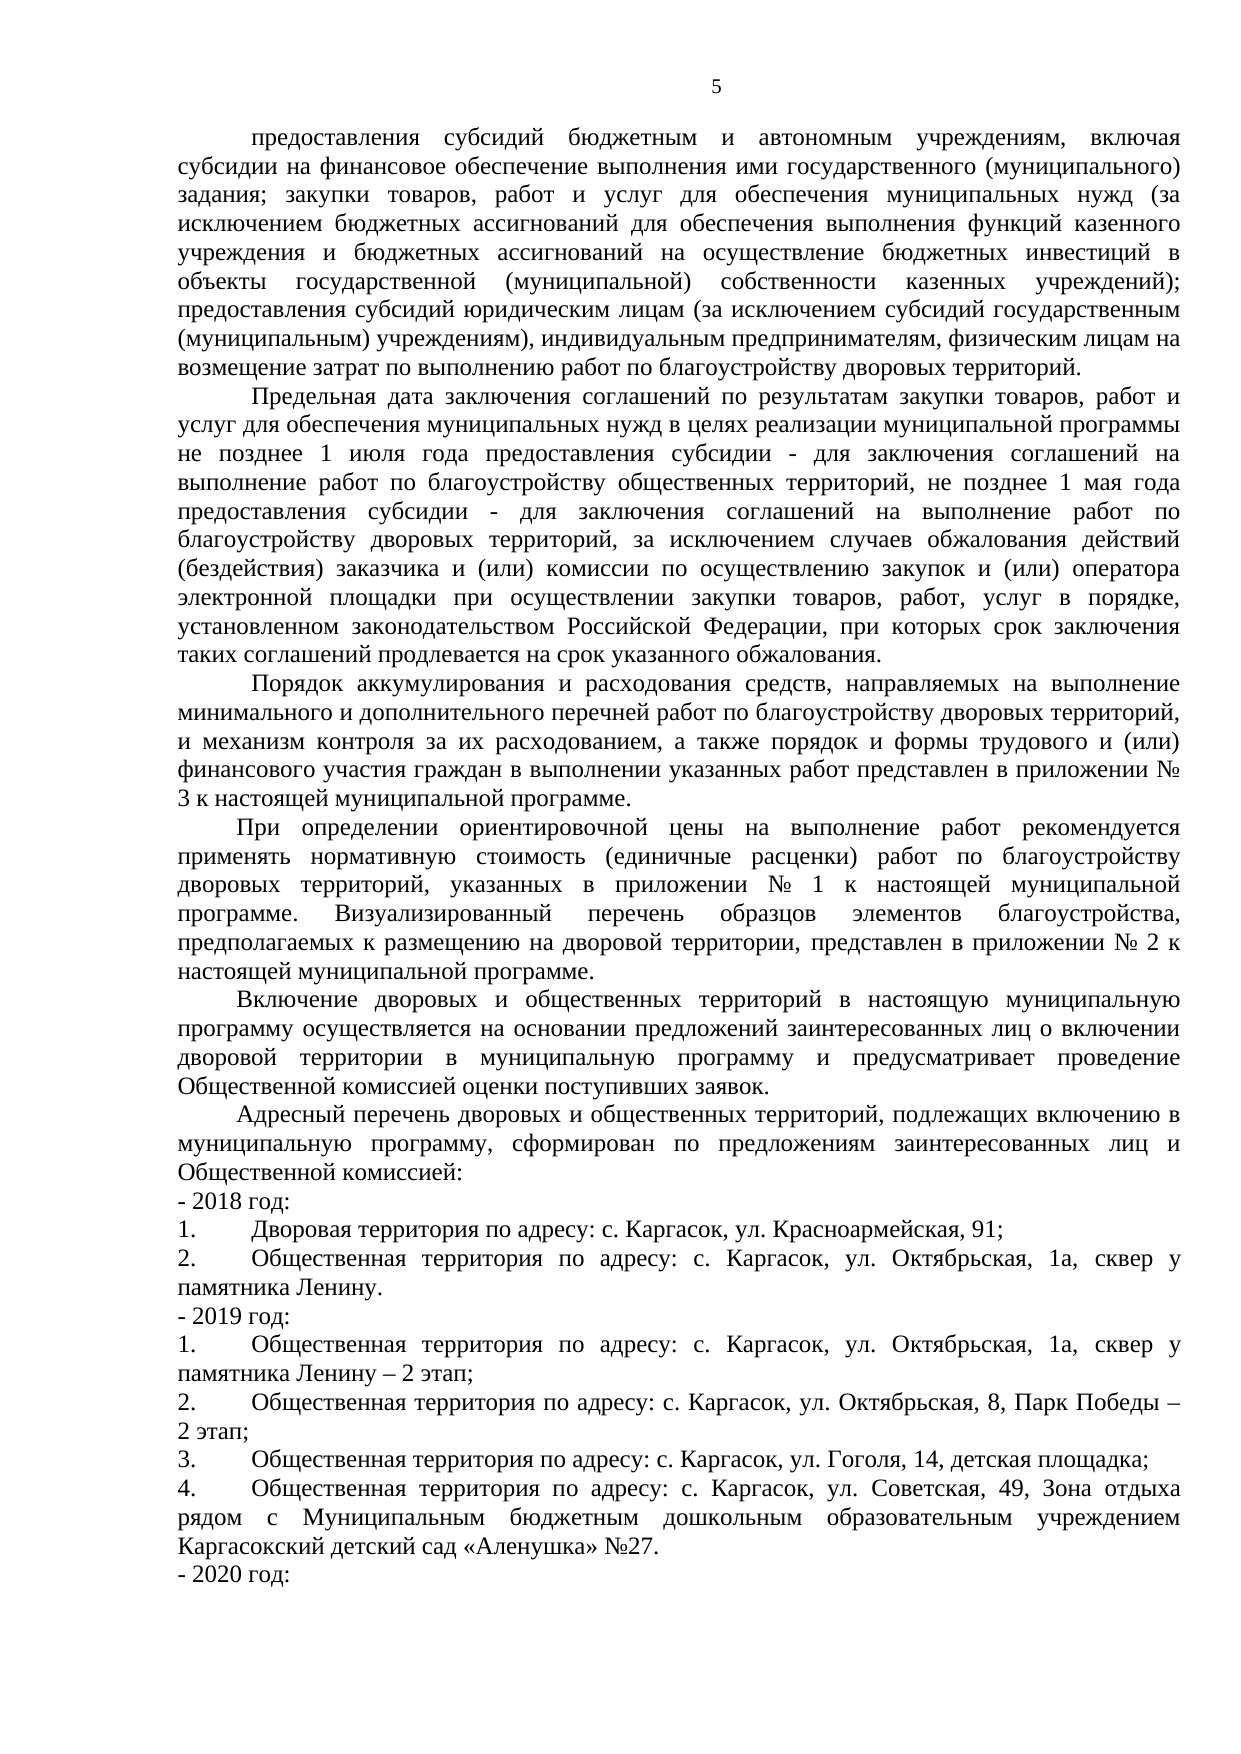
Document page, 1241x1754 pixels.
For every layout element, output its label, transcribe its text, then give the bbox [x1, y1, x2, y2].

text Порядок аккумулирования и расходования средств, направляемых на выполнение минимального и дополнительного перечней работ по благоустройству дворовых территорий, и механизм контроля за их расходованием, а также порядок и формы трудового и (или) финансового участия граждан в выполнении указанных работ представлен в приложении № 3 к настоящей муниципальной программе. [177, 668, 1181, 812]
text Предельная дата заключения соглашений по результатам закупки товаров, работ и услуг для обеспечения муниципальных нужд в целях реализации муниципальной программы не позднее 1 июля года предоставления субсидии - для заключения соглашений на выполнение работ по благоустройству общественных территорий, не позднее 1 мая года предоставления субсидии - для заключения соглашений на выполнение работ по благоустройству дворовых территорий, за исключением случаев обжалования действий (бездействия) заказчика и (или) комиссии по осуществлению закупок и (или) оператора электронной площадки при осуществлении закупки товаров, работ, услуг в порядке, установленном законодательством Российской Федерации, при которых срок заключения таких соглашений продлевается на срок указанного обжалования. [177, 381, 1181, 668]
list Общественная территория по адресу: с. Каргасок, ул. Октябрьская, 8, Парк Победы – 2 этап; [177, 1387, 1181, 1444]
list Общественная территория по адресу: с. Каргасок, ул. Октябрьская, 1а, сквер у памятника Ленину – 2 этап; [177, 1329, 1181, 1387]
text - 2019 год: [177, 1301, 1181, 1329]
list Дворовая территория по адресу: с. Каргасок, ул. Красноармейская, 91; [177, 1214, 1181, 1243]
list Общественная территория по адресу: с. Каргасок, ул. Октябрьская, 1а, сквер у памятника Ленину. [177, 1243, 1181, 1301]
text предоставления субсидий бюджетным и автономным учреждениям, включая субсидии на финансовое обеспечение выполнения ими государственного (муниципального) задания; закупки товаров, работ и услуг для обеспечения муниципальных нужд (за исключением бюджетных ассигнований для обеспечения выполнения функций казенного учреждения и бюджетных ассигнований на осуществление бюджетных инвестиций в объекты государственной (муниципальной) собственности казенных учреждений); предоставления субсидий юридическим лицам (за исключением субсидий государственным (муниципальным) учреждениям), индивидуальным предпринимателям, физическим лицам на возмещение затрат по выполнению работ по благоустройству дворовых территорий. [177, 122, 1181, 381]
list Общественная территория по адресу: с. Каргасок, ул. Советская, 49, Зона отдыха рядом с Муниципальным бюджетным дошкольным образовательным учреждением Каргасокский детский сад «Аленушка» №27. [177, 1473, 1181, 1559]
text - 2018 год: [177, 1186, 1181, 1214]
text Включение дворовых и общественных территорий в настоящую муниципальную программу осуществляется на основании предложений заинтересованных лиц о включении дворовой территории в муниципальную программу и предусматривает проведение Общественной комиссией оценки поступивших заявок. [177, 984, 1181, 1099]
list Общественная территория по адресу: с. Каргасок, ул. Гоголя, 14, детская площадка; [177, 1444, 1181, 1473]
text При определении ориентировочной цены на выполнение работ рекомендуется применять нормативную стоимость (единичные расценки) работ по благоустройству дворовых территорий, указанных в приложении № 1 к настоящей муниципальной программе. Визуализированный перечень образцов элементов благоустройства, предполагаемых к размещению на дворовой территории, представлен в приложении № 2 к настоящей муниципальной программе. [177, 812, 1181, 984]
text Адресный перечень дворовых и общественных территорий, подлежащих включению в муниципальную программу, сформирован по предложениям заинтересованных лиц и Общественной комиссией: [177, 1099, 1181, 1186]
text - 2020 год: [177, 1559, 1181, 1588]
